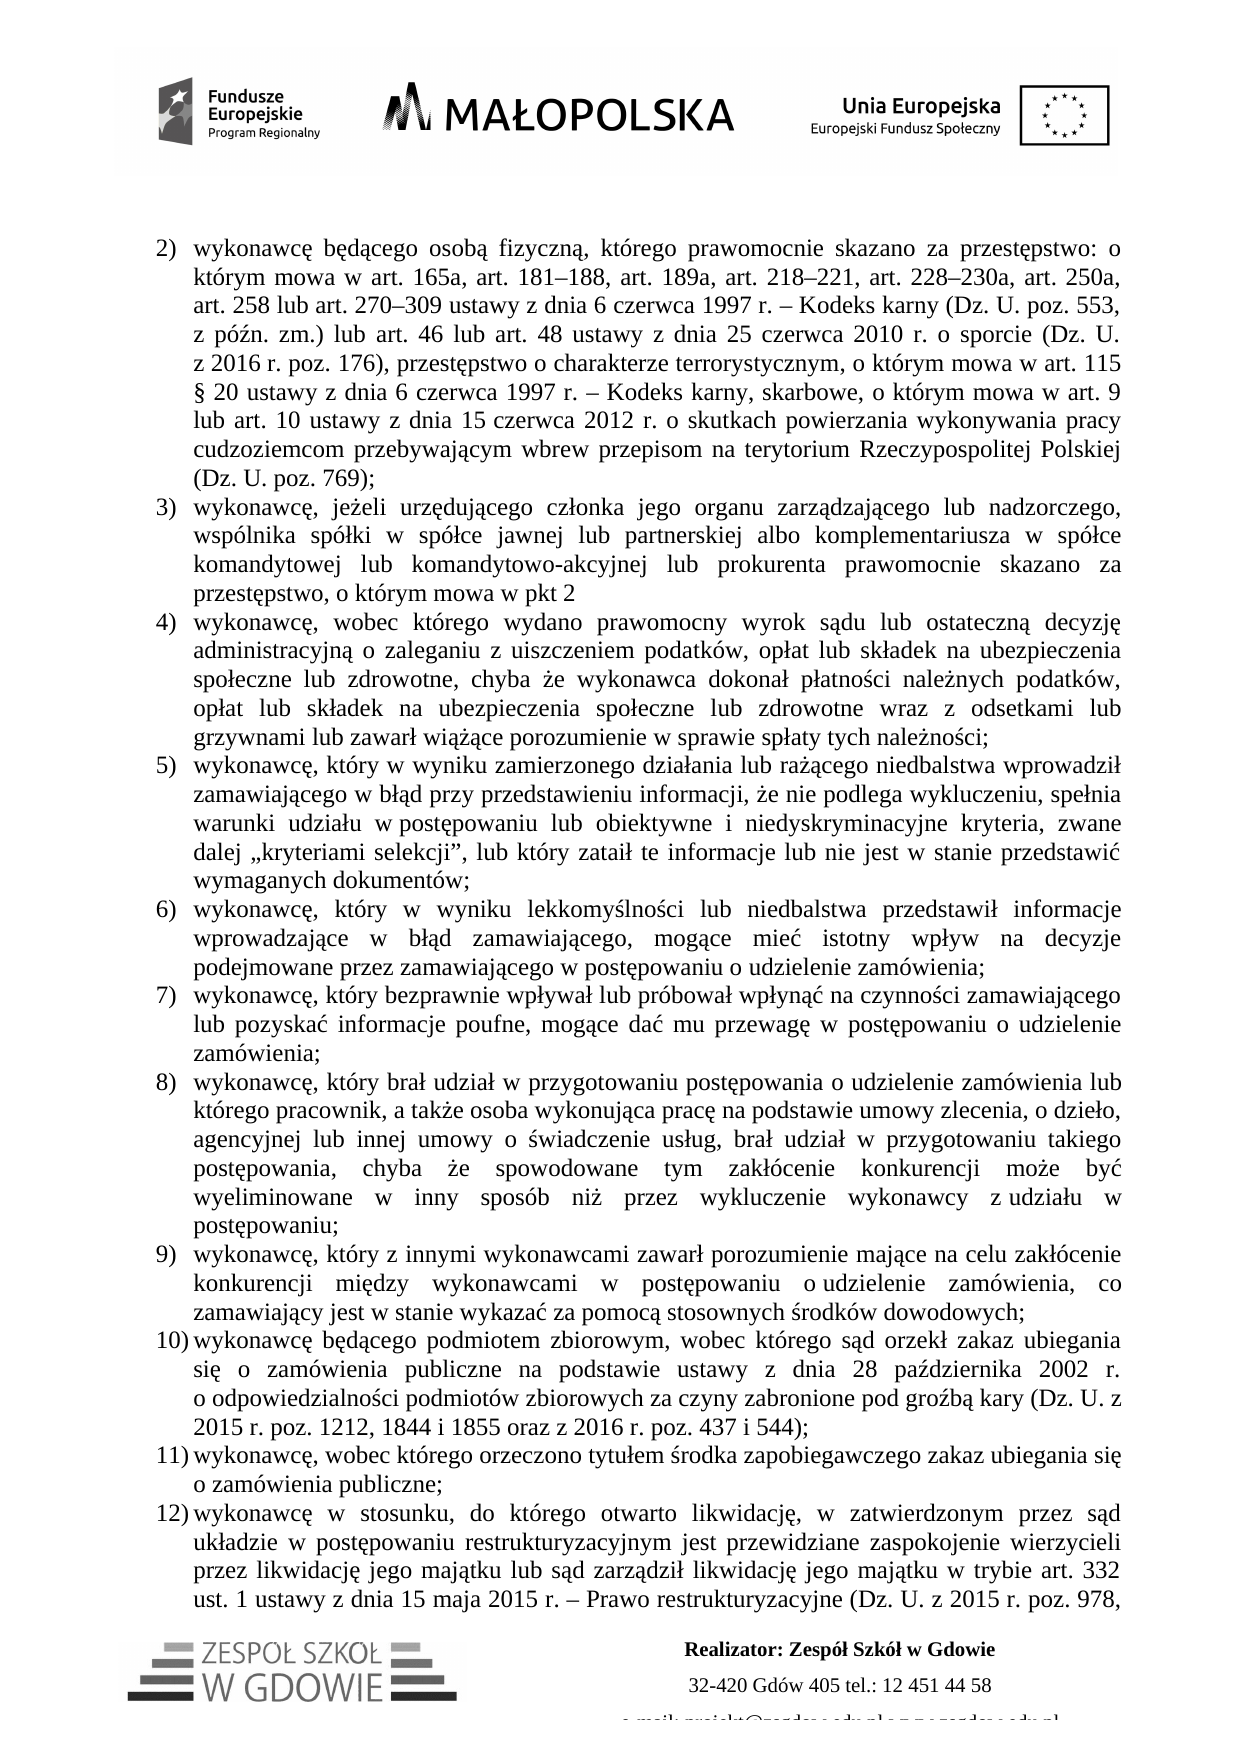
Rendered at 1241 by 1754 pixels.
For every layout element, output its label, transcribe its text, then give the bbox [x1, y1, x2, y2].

list wykonawcę, który w wyniku lekkomyślności lub niedbalstwa przedstawił informacje wprowadzające w błąd zamawiającego, mogące mieć istotny wpływ na decyzje podejmowane przez zamawiającego w postępowaniu o udzielenie zamówienia; [156, 894, 1122, 980]
picture [114, 47, 1118, 176]
list wykonawcę, który z innymi wykonawcami zawarł porozumienie mające na celu zakłócenie konkurencji między wykonawcami w postępowaniu o udzielenie zamówienia, co zamawiający jest w stanie wykazać za pomocą stosownych środków dowodowych; [156, 1239, 1122, 1325]
list wykonawcę, jeżeli urzędującego członka jego organu zarządzającego lub nadzorczego, wspólnika spółki w spółce jawnej lub partnerskiej albo komplementariusza w spółce komandytowej lub komandytowo-akcyjnej lub prokurenta prawomocnie skazano za przestępstwo, o którym mowa w pkt 2 [156, 492, 1122, 607]
list wykonawcę, który w wyniku zamierzonego działania lub rażącego niedbalstwa wprowadził zamawiającego w błąd przy przedstawieniu informacji, że nie podlega wykluczeniu, spełnia warunki udziału w postępowaniu lub obiektywne i niedyskryminacyjne kryteria, zwane dalej „kryteriami selekcji”, lub który zataił te informacje lub nie jest w stanie przedstawić wymaganych dokumentów; [156, 750, 1122, 894]
list wykonawcę, wobec którego orzeczono tytułem środka zapobiegawczego zakaz ubiegania się o zamówienia publiczne; [156, 1440, 1122, 1498]
list wykonawcę będącego osobą fizyczną, którego prawomocnie skazano za przestępstwo: o którym mowa w art. 165a, art. 181–188, art. 189a, art. 218–221, art. 228–230a, art. 250a, art. 258 lub art. 270–309 ustawy z dnia 6 czerwca 1997 r. – Kodeks karny (Dz. U. poz. 553, z późn. zm.) lub art. 46 lub art. 48 ustawy z dnia 25 czerwca 2010 r. o sporcie (Dz. U. z 2016 r. poz. 176), przestępstwo o charakterze terrorystycznym, o którym mowa w art. 115 § 20 ustawy z dnia 6 czerwca 1997 r. – Kodeks karny, skarbowe, o którym mowa w art. 9 lub art. 10 ustawy z dnia 15 czerwca 2012 r. o skutkach powierzania wykonywania pracy cudzoziemcom przebywającym wbrew przepisom na terytorium Rzeczypospolitej Polskiej (Dz. U. poz. 769); [156, 233, 1122, 492]
list wykonawcę będącego podmiotem zbiorowym, wobec którego sąd orzekł zakaz ubiegania się o zamówienia publiczne na podstawie ustawy z dnia 28 października 2002 r. o odpowiedzialności podmiotów zbiorowych za czyny zabronione pod groźbą kary (Dz. U. z 2015 r. poz. 1212, 1844 i 1855 oraz z 2016 r. poz. 437 i 544); [156, 1325, 1122, 1440]
list wykonawcę, który brał udział w przygotowaniu postępowania o udzielenie zamówienia lub którego pracownik, a także osoba wykonująca pracę na podstawie umowy zlecenia, o dzieło, agencyjnej lub innej umowy o świadczenie usług, brał udział w przygotowaniu takiego postępowania, chyba że spowodowane tym zakłócenie konkurencji może być wyeliminowane w inny sposób niż przez wykluczenie wykonawcy z udziału w postępowaniu; [156, 1067, 1122, 1239]
list wykonawcę, który bezprawnie wpływał lub próbował wpłynąć na czynności zamawiającego lub pozyskać informacje poufne, mogące dać mu przewagę w postępowaniu o udzielenie zamówienia; [156, 980, 1122, 1067]
list wykonawcę, wobec którego wydano prawomocny wyrok sądu lub ostateczną decyzję administracyjną o zaleganiu z uiszczeniem podatków, opłat lub składek na ubezpieczenia społeczne lub zdrowotne, chyba że wykonawca dokonał płatności należnych podatków, opłat lub składek na ubezpieczenia społeczne lub zdrowotne wraz z odsetkami lub grzywnami lub zawarł wiążące porozumienie w sprawie spłaty tych należności; [156, 607, 1122, 750]
picture [118, 1642, 467, 1702]
